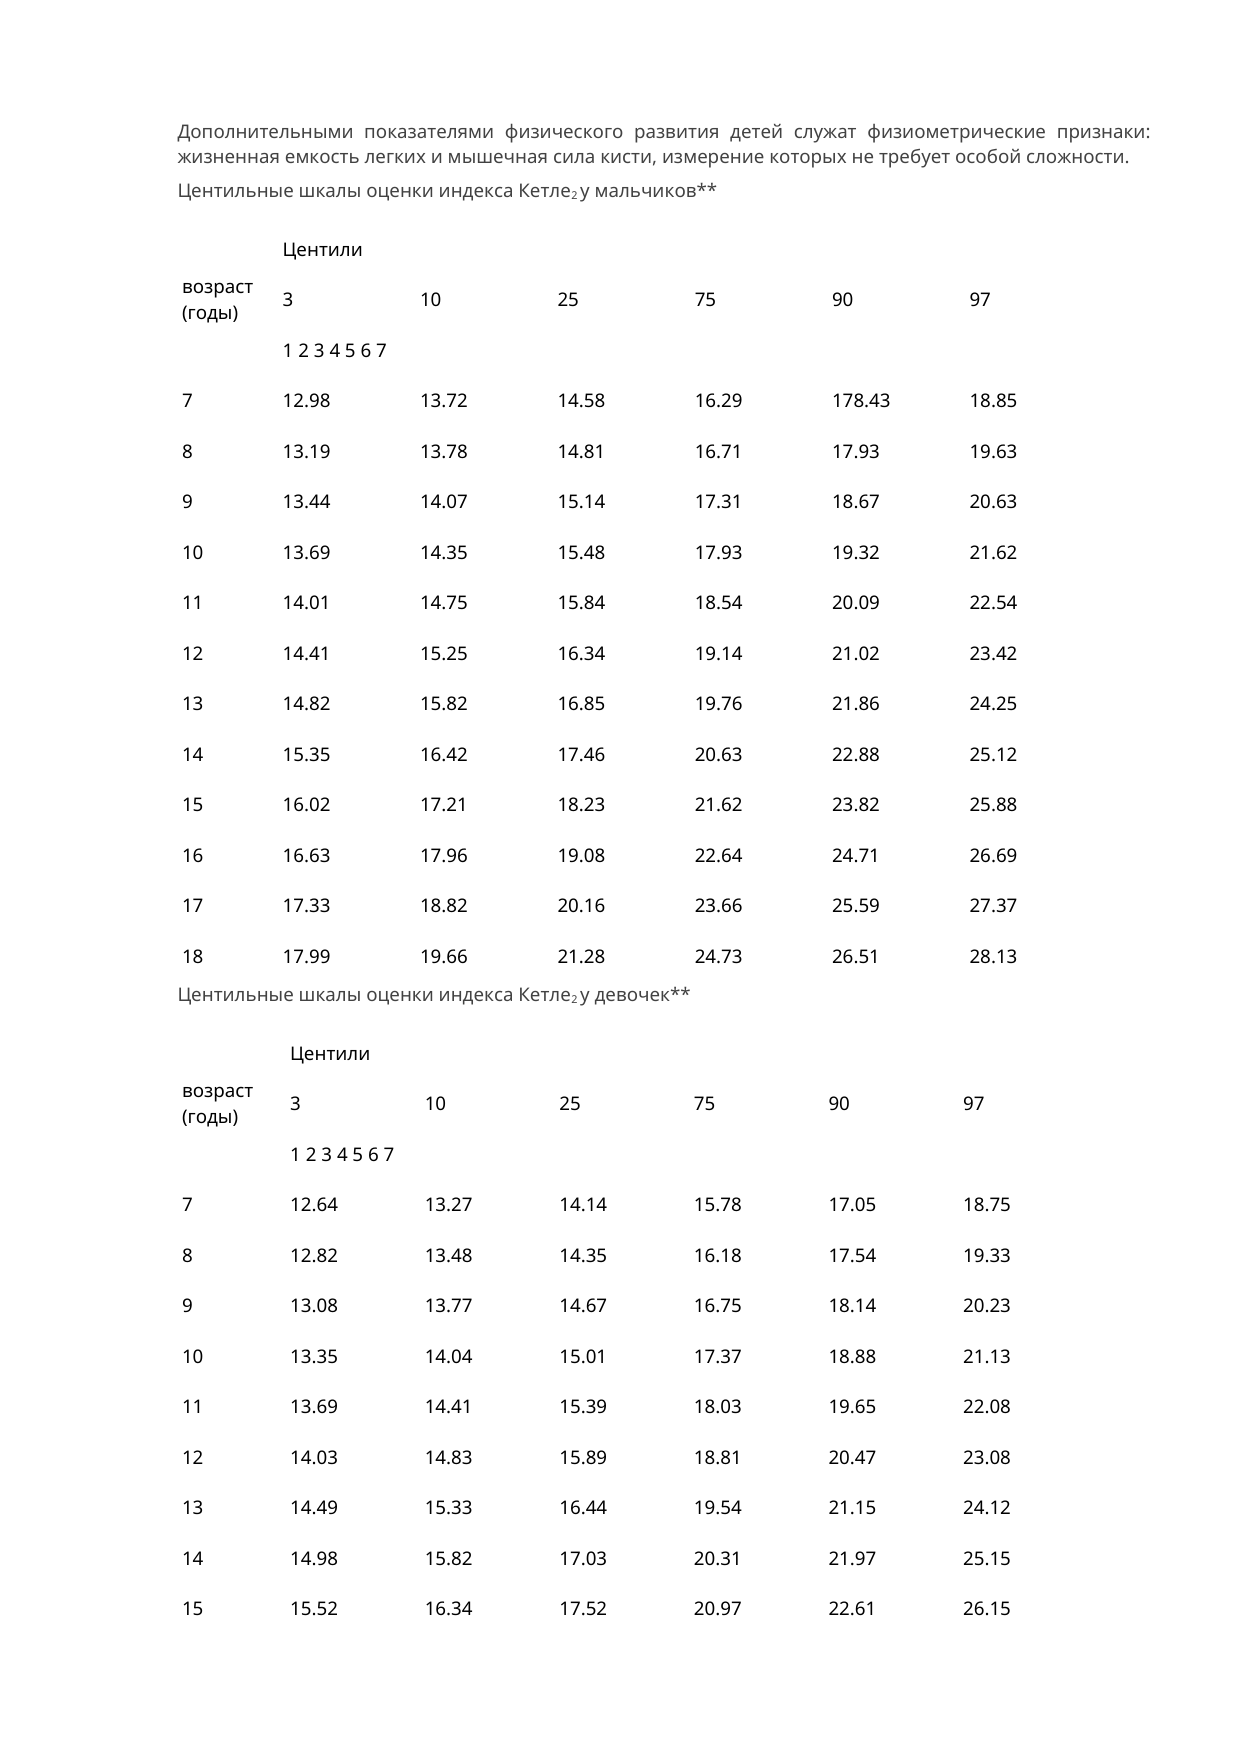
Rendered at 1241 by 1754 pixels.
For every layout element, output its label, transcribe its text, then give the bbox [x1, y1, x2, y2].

text Центильные шкалы оценки индекса Кетле2 у мальчиков** [177, 177, 1152, 202]
table_cell 90 [827, 274, 964, 324]
table_cell 15.84 [553, 577, 690, 627]
table_cell 19.54 [689, 1482, 824, 1533]
table_cell 23.42 [965, 628, 1152, 678]
table_cell 15.82 [415, 678, 552, 728]
table_cell 14.49 [285, 1482, 420, 1533]
table_cell 17.93 [827, 425, 964, 476]
table_cell 13 [177, 678, 278, 728]
table_cell 19.32 [827, 526, 964, 577]
table_cell 15.01 [555, 1331, 689, 1381]
table_cell 24.73 [690, 931, 827, 981]
table_cell 13.78 [415, 425, 552, 476]
table_cell 16.29 [690, 375, 827, 425]
table_cell 23.66 [690, 880, 827, 931]
table_cell 17.54 [824, 1230, 958, 1280]
table_cell 24.12 [958, 1482, 1132, 1533]
table_cell 17.37 [689, 1331, 824, 1381]
table_cell 21.02 [827, 628, 964, 678]
table_cell 13.69 [278, 526, 415, 577]
table_cell 13.69 [285, 1381, 420, 1432]
table_cell 1 2 3 4 5 6 7 [278, 324, 1152, 375]
table_cell 15.89 [555, 1432, 689, 1482]
table_cell 14 [177, 1533, 285, 1583]
table_cell 90 [824, 1078, 958, 1128]
table_cell 18.03 [689, 1381, 824, 1432]
table_cell 21.62 [690, 779, 827, 829]
table_cell 15.78 [689, 1179, 824, 1229]
table_cell 14.35 [415, 526, 552, 577]
table_cell 18.75 [958, 1179, 1132, 1229]
table_cell 19.14 [690, 628, 827, 678]
table_cell 13.08 [285, 1280, 420, 1331]
text Дополнительными показателями физического развития детей служат физиометрические признаки: жизненная емкость легких и мышечная сила кисти, измерение которых не требует особой сложности. [177, 118, 1152, 169]
table_cell 10 [177, 526, 278, 577]
table_cell 17.05 [824, 1179, 958, 1229]
table_cell 18.14 [824, 1280, 958, 1331]
table_cell 20.09 [827, 577, 964, 627]
table_cell 17.21 [415, 779, 552, 829]
table_cell 10 [415, 274, 552, 324]
table_cell 12.82 [285, 1230, 420, 1280]
table_cell 17.33 [278, 880, 415, 931]
table_cell 12.98 [278, 375, 415, 425]
table_cell 3 [278, 274, 415, 324]
table_cell 16.85 [553, 678, 690, 728]
table_cell 97 [958, 1078, 1132, 1128]
table_cell 17.96 [415, 830, 552, 880]
table_cell 21.97 [824, 1533, 958, 1583]
table_cell 14.04 [420, 1331, 554, 1381]
table_cell 17.52 [555, 1583, 689, 1634]
table_cell 13.27 [420, 1179, 554, 1229]
table_cell 75 [689, 1078, 824, 1128]
table_cell 24.71 [827, 830, 964, 880]
table_cell 16.34 [420, 1583, 554, 1634]
table_cell 8 [177, 1230, 285, 1280]
table_cell 19.33 [958, 1230, 1132, 1280]
table_cell 15 [177, 779, 278, 829]
table_cell 12 [177, 1432, 285, 1482]
table_cell 23.08 [958, 1432, 1132, 1482]
table_cell 22.54 [965, 577, 1152, 627]
table_cell 15.82 [420, 1533, 554, 1583]
table_cell 15.14 [553, 476, 690, 526]
table_cell 16.75 [689, 1280, 824, 1331]
table_cell 13.44 [278, 476, 415, 526]
table_cell 19.63 [965, 425, 1152, 476]
table_cell 13.35 [285, 1331, 420, 1381]
table_cell 20.23 [958, 1280, 1132, 1331]
table_cell 20.63 [690, 729, 827, 779]
table_cell 17.93 [690, 526, 827, 577]
table_cell 19.66 [415, 931, 552, 981]
table_cell 178.43 [827, 375, 964, 425]
table_cell 17.03 [555, 1533, 689, 1583]
table_cell 24.25 [965, 678, 1152, 728]
table_cell 15.35 [278, 729, 415, 779]
table_header Центили [278, 223, 1152, 274]
table_cell 7 [177, 375, 278, 425]
table_cell 22.08 [958, 1381, 1132, 1432]
table_cell 9 [177, 476, 278, 526]
table_cell 21.13 [958, 1331, 1132, 1381]
table_cell 13.72 [415, 375, 552, 425]
table_cell 17.99 [278, 931, 415, 981]
table_cell 15 [177, 1583, 285, 1634]
table_cell 14.07 [415, 476, 552, 526]
table_cell 15.25 [415, 628, 552, 678]
table_cell 18.67 [827, 476, 964, 526]
table_cell 16.02 [278, 779, 415, 829]
table_cell 13.48 [420, 1230, 554, 1280]
table_cell 17 [177, 880, 278, 931]
table_cell 10 [177, 1331, 285, 1381]
table_cell 19.08 [553, 830, 690, 880]
table_cell 16.71 [690, 425, 827, 476]
table_cell 17.31 [690, 476, 827, 526]
table_cell 14.41 [278, 628, 415, 678]
table_cell 14.41 [420, 1381, 554, 1432]
table_cell 16.42 [415, 729, 552, 779]
table_cell 14.14 [555, 1179, 689, 1229]
table_cell 14.81 [553, 425, 690, 476]
table_cell 12 [177, 628, 278, 678]
table_cell 19.65 [824, 1381, 958, 1432]
table_cell 14.82 [278, 678, 415, 728]
table_cell 14.98 [285, 1533, 420, 1583]
table_cell 19.76 [690, 678, 827, 728]
table_cell 13 [177, 1482, 285, 1533]
table_cell 26.69 [965, 830, 1152, 880]
table_cell 25 [553, 274, 690, 324]
table_header возраст (годы) [177, 1028, 285, 1179]
table_cell 15.48 [553, 526, 690, 577]
table_cell 23.82 [827, 779, 964, 829]
table_cell 11 [177, 577, 278, 627]
table_cell 28.13 [965, 931, 1152, 981]
table_cell 15.39 [555, 1381, 689, 1432]
table_cell 15.33 [420, 1482, 554, 1533]
table_cell 20.97 [689, 1583, 824, 1634]
table_cell 14.03 [285, 1432, 420, 1482]
table_cell 26.51 [827, 931, 964, 981]
table_cell 16.34 [553, 628, 690, 678]
table_cell 18.82 [415, 880, 552, 931]
table_header возраст (годы) [177, 223, 278, 375]
table_cell 12.64 [285, 1179, 420, 1229]
table_cell 25.12 [965, 729, 1152, 779]
table_cell 97 [965, 274, 1152, 324]
table_cell 18.88 [824, 1331, 958, 1381]
table_cell 20.16 [553, 880, 690, 931]
table_cell 10 [420, 1078, 554, 1128]
table_cell 18.81 [689, 1432, 824, 1482]
table_cell 16.63 [278, 830, 415, 880]
table_cell 14.35 [555, 1230, 689, 1280]
table_cell 17.46 [553, 729, 690, 779]
table_cell 27.37 [965, 880, 1152, 931]
table_cell 75 [690, 274, 827, 324]
table_cell 14.83 [420, 1432, 554, 1482]
table_cell 22.88 [827, 729, 964, 779]
table_cell 22.64 [690, 830, 827, 880]
table_cell 8 [177, 425, 278, 476]
table_cell 25.88 [965, 779, 1152, 829]
table_cell 20.63 [965, 476, 1152, 526]
table_cell 25.15 [958, 1533, 1132, 1583]
table_cell 15.52 [285, 1583, 420, 1634]
table_cell 16.44 [555, 1482, 689, 1533]
table_cell 7 [177, 1179, 285, 1229]
table_header Центили [285, 1028, 1132, 1078]
table_cell 20.47 [824, 1432, 958, 1482]
table_cell 21.62 [965, 526, 1152, 577]
table_cell 13.77 [420, 1280, 554, 1331]
table_cell 21.28 [553, 931, 690, 981]
table_cell 14 [177, 729, 278, 779]
table_cell 18.54 [690, 577, 827, 627]
table_cell 11 [177, 1381, 285, 1432]
table_cell 21.15 [824, 1482, 958, 1533]
table_cell 16 [177, 830, 278, 880]
table_cell 18.85 [965, 375, 1152, 425]
table_cell 9 [177, 1280, 285, 1331]
table_cell 18.23 [553, 779, 690, 829]
table_cell 1 2 3 4 5 6 7 [285, 1129, 1132, 1179]
table_cell 22.61 [824, 1583, 958, 1634]
table_cell 14.67 [555, 1280, 689, 1331]
table_cell 26.15 [958, 1583, 1132, 1634]
table_cell 14.58 [553, 375, 690, 425]
table_cell 20.31 [689, 1533, 824, 1583]
table_cell 14.75 [415, 577, 552, 627]
table_cell 21.86 [827, 678, 964, 728]
table_cell 16.18 [689, 1230, 824, 1280]
text Центильные шкалы оценки индекса Кетле2 у девочек** [177, 981, 1152, 1007]
table_cell 3 [285, 1078, 420, 1128]
table_cell 14.01 [278, 577, 415, 627]
table_cell 13.19 [278, 425, 415, 476]
table_cell 25 [555, 1078, 689, 1128]
table_cell 25.59 [827, 880, 964, 931]
table_cell 18 [177, 931, 278, 981]
